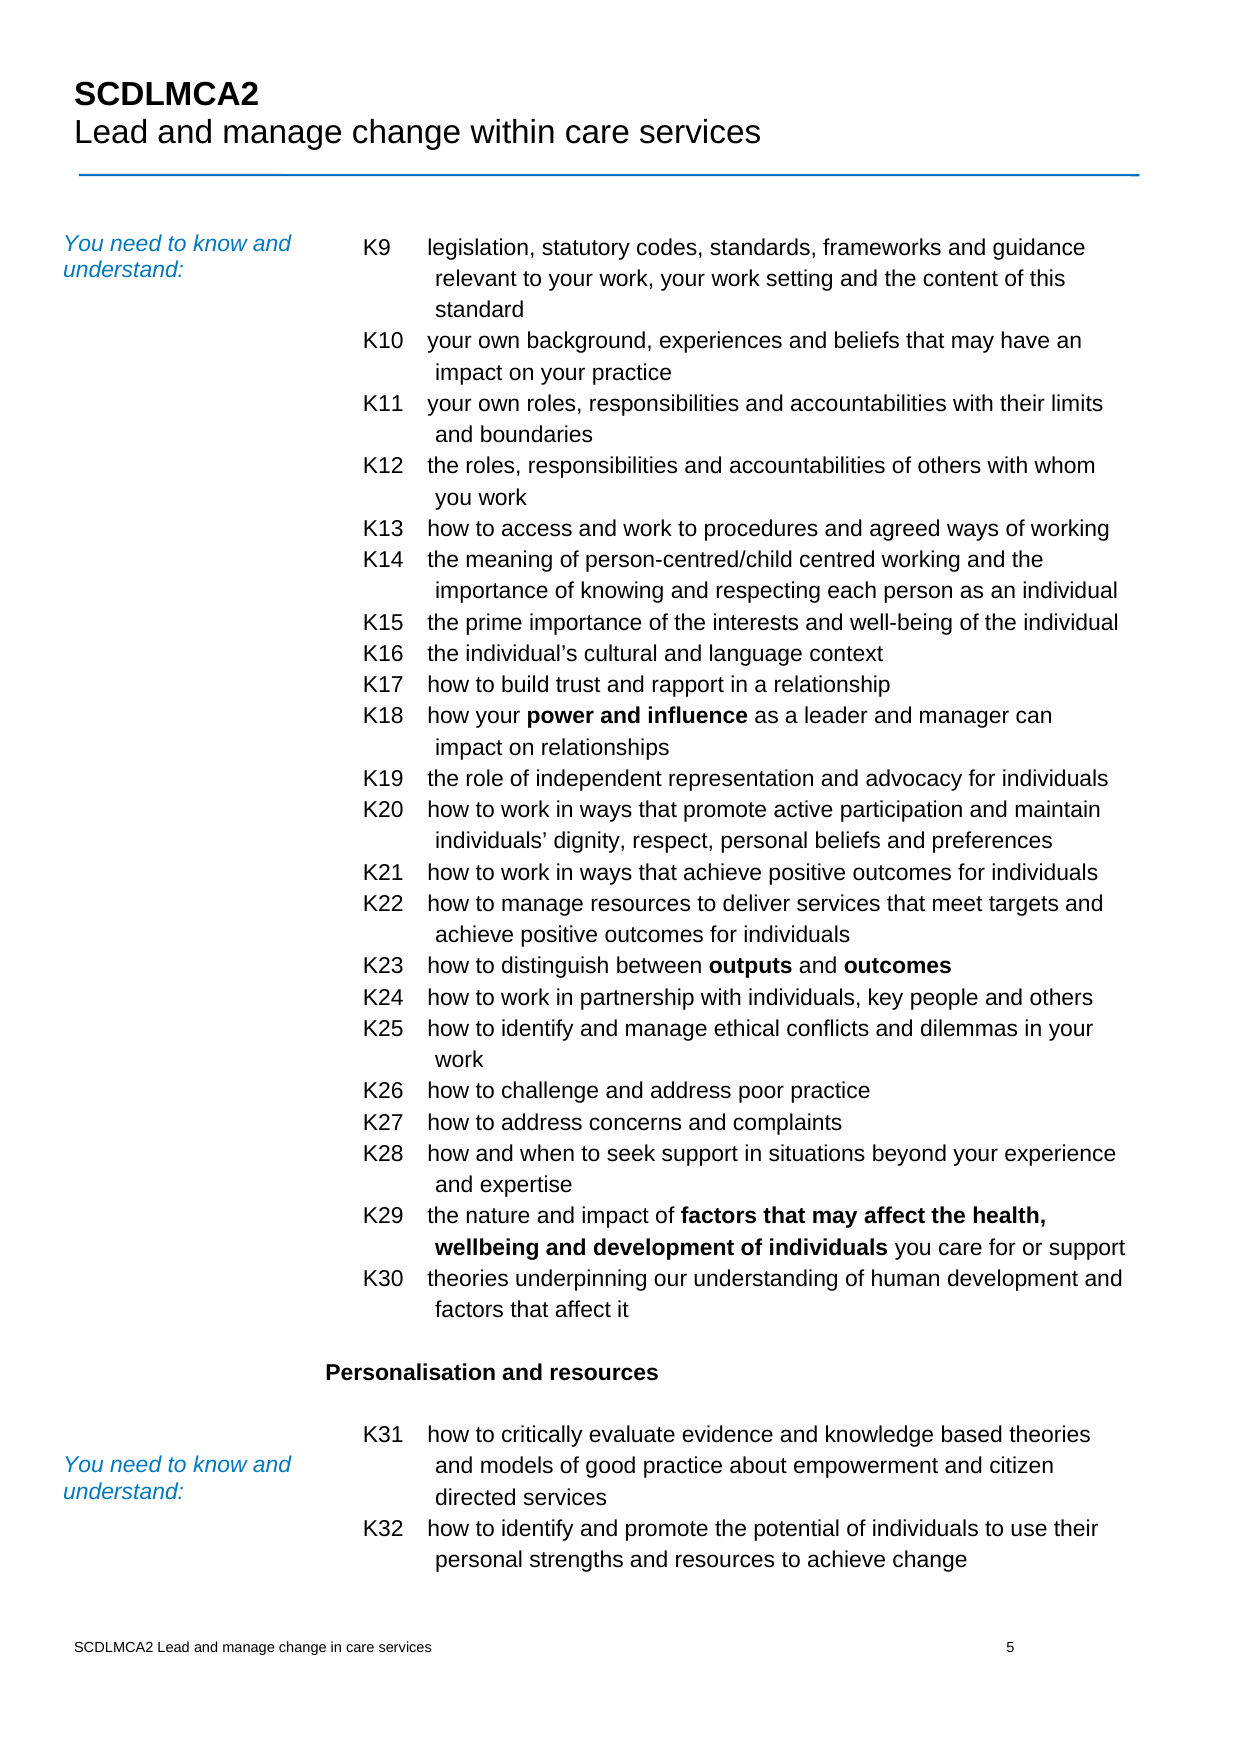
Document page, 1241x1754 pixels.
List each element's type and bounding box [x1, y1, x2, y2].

table_header [52, 230, 314, 1598]
table_header [314, 230, 1137, 1598]
